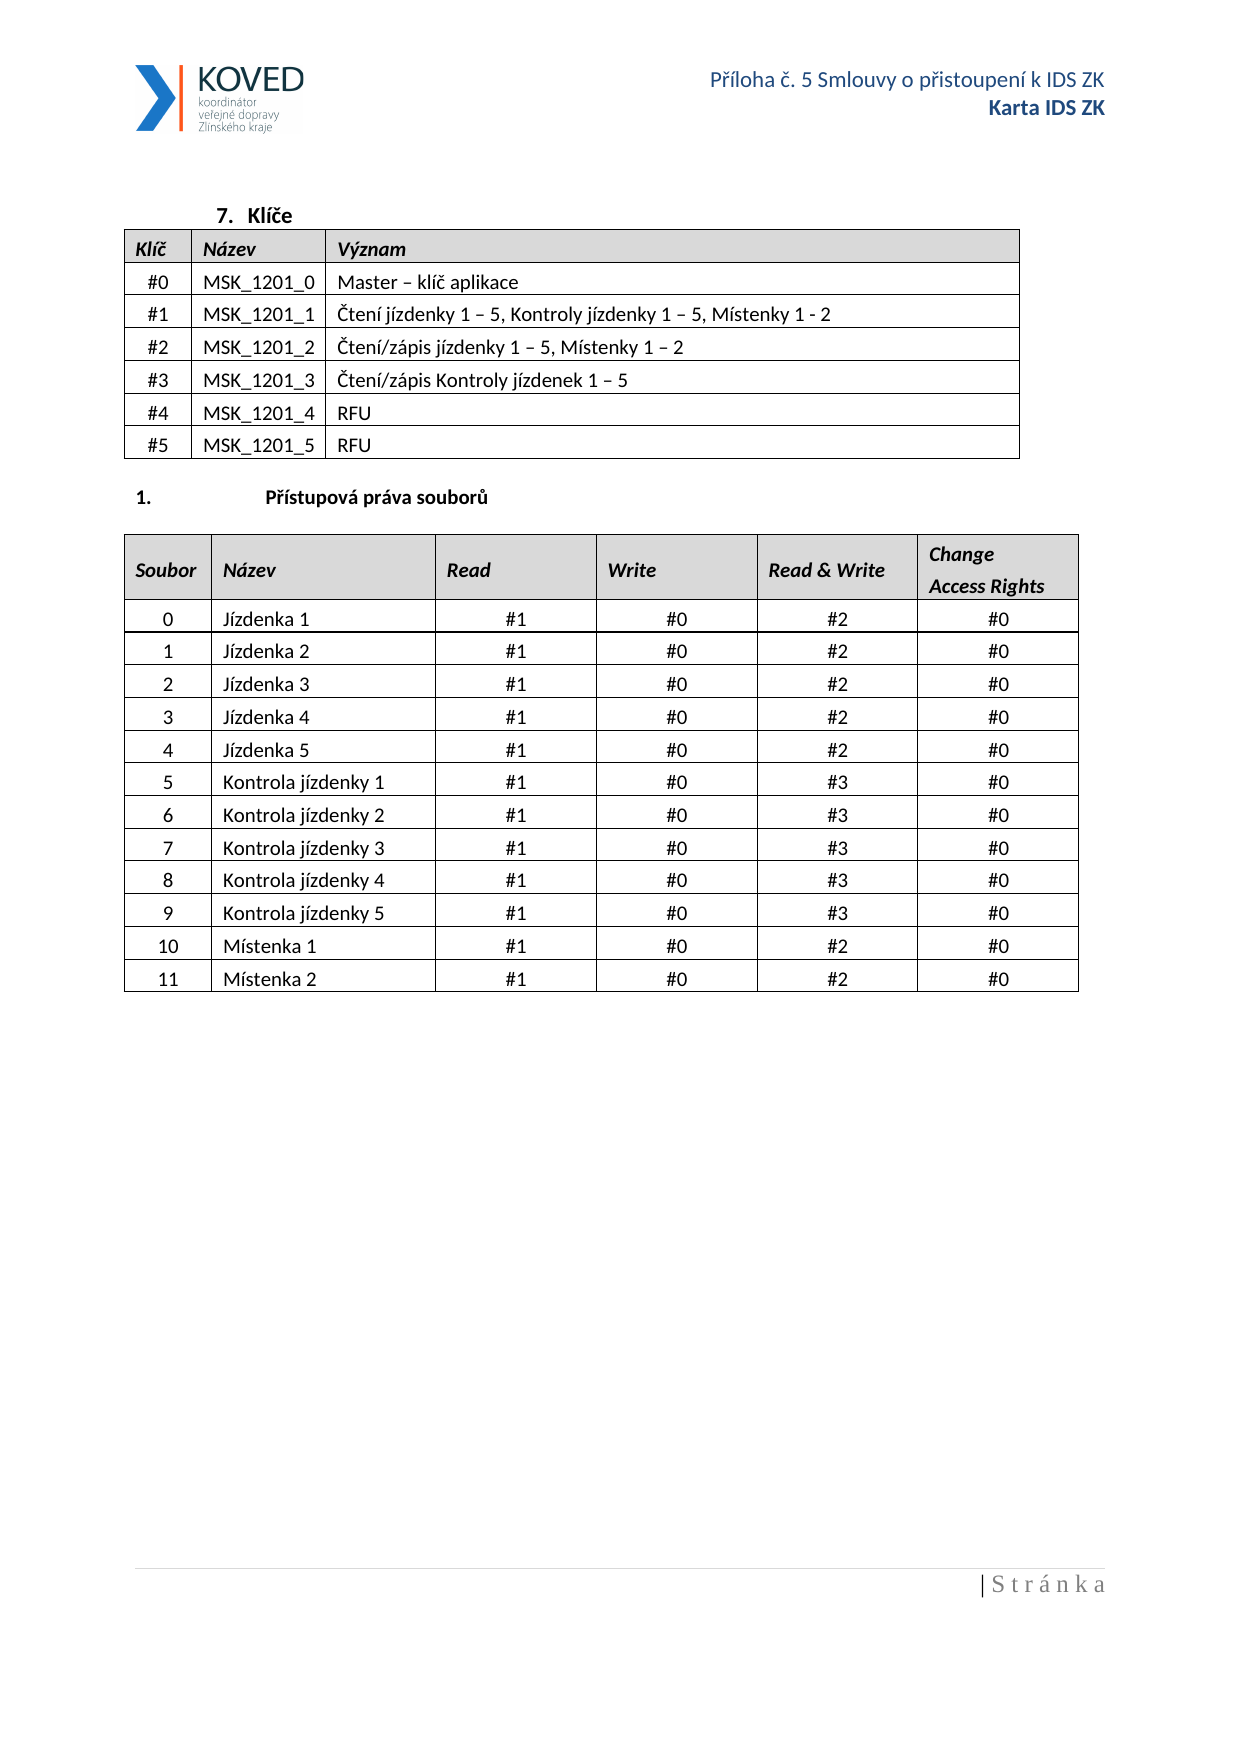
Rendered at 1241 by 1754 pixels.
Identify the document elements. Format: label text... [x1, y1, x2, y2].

table_cell #3 [758, 796, 917, 828]
table_cell #1 [436, 829, 596, 860]
table_cell Kontrola jízdenky 3 [212, 829, 435, 860]
table_cell #0 [597, 796, 757, 828]
table_header Název [212, 535, 435, 599]
table_cell #1 [436, 960, 596, 991]
table_cell Kontrola jízdenky 5 [212, 894, 435, 926]
table_cell Jízdenka 4 [212, 698, 435, 729]
table_cell #2 [758, 731, 917, 762]
table_cell Jízdenka 5 [212, 731, 435, 762]
table_cell 9 [125, 894, 211, 926]
table_cell #1 [436, 633, 596, 664]
table_header Název [192, 230, 325, 262]
table_cell 7 [125, 829, 211, 860]
table_cell #0 [918, 600, 1078, 631]
table_cell #2 [758, 665, 917, 697]
table_cell #3 [758, 763, 917, 795]
table_cell #1 [436, 698, 596, 729]
table_cell #0 [918, 960, 1078, 991]
list Přístupová práva souborů [135, 484, 1105, 509]
table_cell #0 [918, 829, 1078, 860]
table_cell #2 [125, 328, 191, 360]
table_cell #0 [918, 698, 1078, 729]
table_cell Jízdenka 3 [212, 665, 435, 697]
table_cell #0 [597, 665, 757, 697]
table_cell 4 [125, 731, 211, 762]
table_cell Jízdenka 2 [212, 633, 435, 664]
table_cell #1 [436, 894, 596, 926]
table_cell Čtení jízdenky 1 – 5, Kontroly jízdenky 1 – 5, Místenky 1 - 2 [326, 295, 1019, 327]
table_cell Místenka 1 [212, 927, 435, 958]
table_cell 0 [125, 600, 211, 631]
table_cell #2 [758, 600, 917, 631]
list Klíče [216, 201, 1105, 229]
table_cell MSK_1201_1 [192, 295, 325, 327]
table_header Význam [326, 230, 1019, 262]
table_cell Kontrola jízdenky 4 [212, 861, 435, 893]
table_header Read & Write [758, 535, 917, 599]
table_cell 2 [125, 665, 211, 697]
table_cell #0 [597, 894, 757, 926]
table_cell MSK_1201_4 [192, 394, 325, 425]
table_cell #1 [436, 665, 596, 697]
table_cell #3 [758, 894, 917, 926]
table_cell 3 [125, 698, 211, 729]
table_cell #1 [125, 295, 191, 327]
table_cell #1 [436, 600, 596, 631]
table_cell #0 [597, 698, 757, 729]
table_cell #0 [918, 633, 1078, 664]
table_cell #0 [597, 829, 757, 860]
table_cell #3 [758, 861, 917, 893]
table_cell MSK_1201_2 [192, 328, 325, 360]
table_cell #0 [597, 763, 757, 795]
table_cell #0 [918, 927, 1078, 958]
table_cell #0 [918, 861, 1078, 893]
table_header Klíč [125, 230, 191, 262]
table_cell #0 [125, 263, 191, 294]
table_cell MSK_1201_3 [192, 361, 325, 392]
table_cell #0 [597, 960, 757, 991]
table_cell #2 [758, 698, 917, 729]
table_cell #1 [436, 861, 596, 893]
table_cell Čtení/zápis Kontroly jízdenek 1 – 5 [326, 361, 1019, 392]
table_cell #5 [125, 426, 191, 458]
table_cell 6 [125, 796, 211, 828]
table_cell MSK_1201_5 [192, 426, 325, 458]
table_cell #3 [125, 361, 191, 392]
table_cell #4 [125, 394, 191, 425]
table_cell #0 [918, 763, 1078, 795]
table_cell #0 [597, 861, 757, 893]
table_cell #0 [597, 633, 757, 664]
table_header Write [597, 535, 757, 599]
table_cell Master – klíč aplikace [326, 263, 1019, 294]
table_cell #2 [758, 633, 917, 664]
table_cell Jízdenka 1 [212, 600, 435, 631]
table_cell MSK_1201_0 [192, 263, 325, 294]
table_cell RFU [326, 394, 1019, 425]
table_cell #0 [918, 731, 1078, 762]
table_cell 10 [125, 927, 211, 958]
table_header Change Access Rights [918, 535, 1078, 599]
table_cell #0 [597, 731, 757, 762]
table_cell Místenka 2 [212, 960, 435, 991]
table_cell #0 [918, 665, 1078, 697]
table_cell 5 [125, 763, 211, 795]
table_cell #1 [436, 796, 596, 828]
table_cell #0 [918, 894, 1078, 926]
table_cell 11 [125, 960, 211, 991]
table_cell RFU [326, 426, 1019, 458]
table_cell #1 [436, 731, 596, 762]
table_cell 1 [125, 633, 211, 664]
table_header Read [436, 535, 596, 599]
table_cell Kontrola jízdenky 2 [212, 796, 435, 828]
table_cell #3 [758, 829, 917, 860]
table_cell Čtení/zápis jízdenky 1 – 5, Místenky 1 – 2 [326, 328, 1019, 360]
table_cell Kontrola jízdenky 1 [212, 763, 435, 795]
table_cell 8 [125, 861, 211, 893]
table_cell #0 [597, 927, 757, 958]
table_cell #0 [597, 600, 757, 631]
table_cell #2 [758, 960, 917, 991]
table_cell #1 [436, 763, 596, 795]
table_header Soubor [125, 535, 211, 599]
table_cell #0 [918, 796, 1078, 828]
table_cell #2 [758, 927, 917, 958]
table_cell #1 [436, 927, 596, 958]
picture [135, 65, 304, 134]
